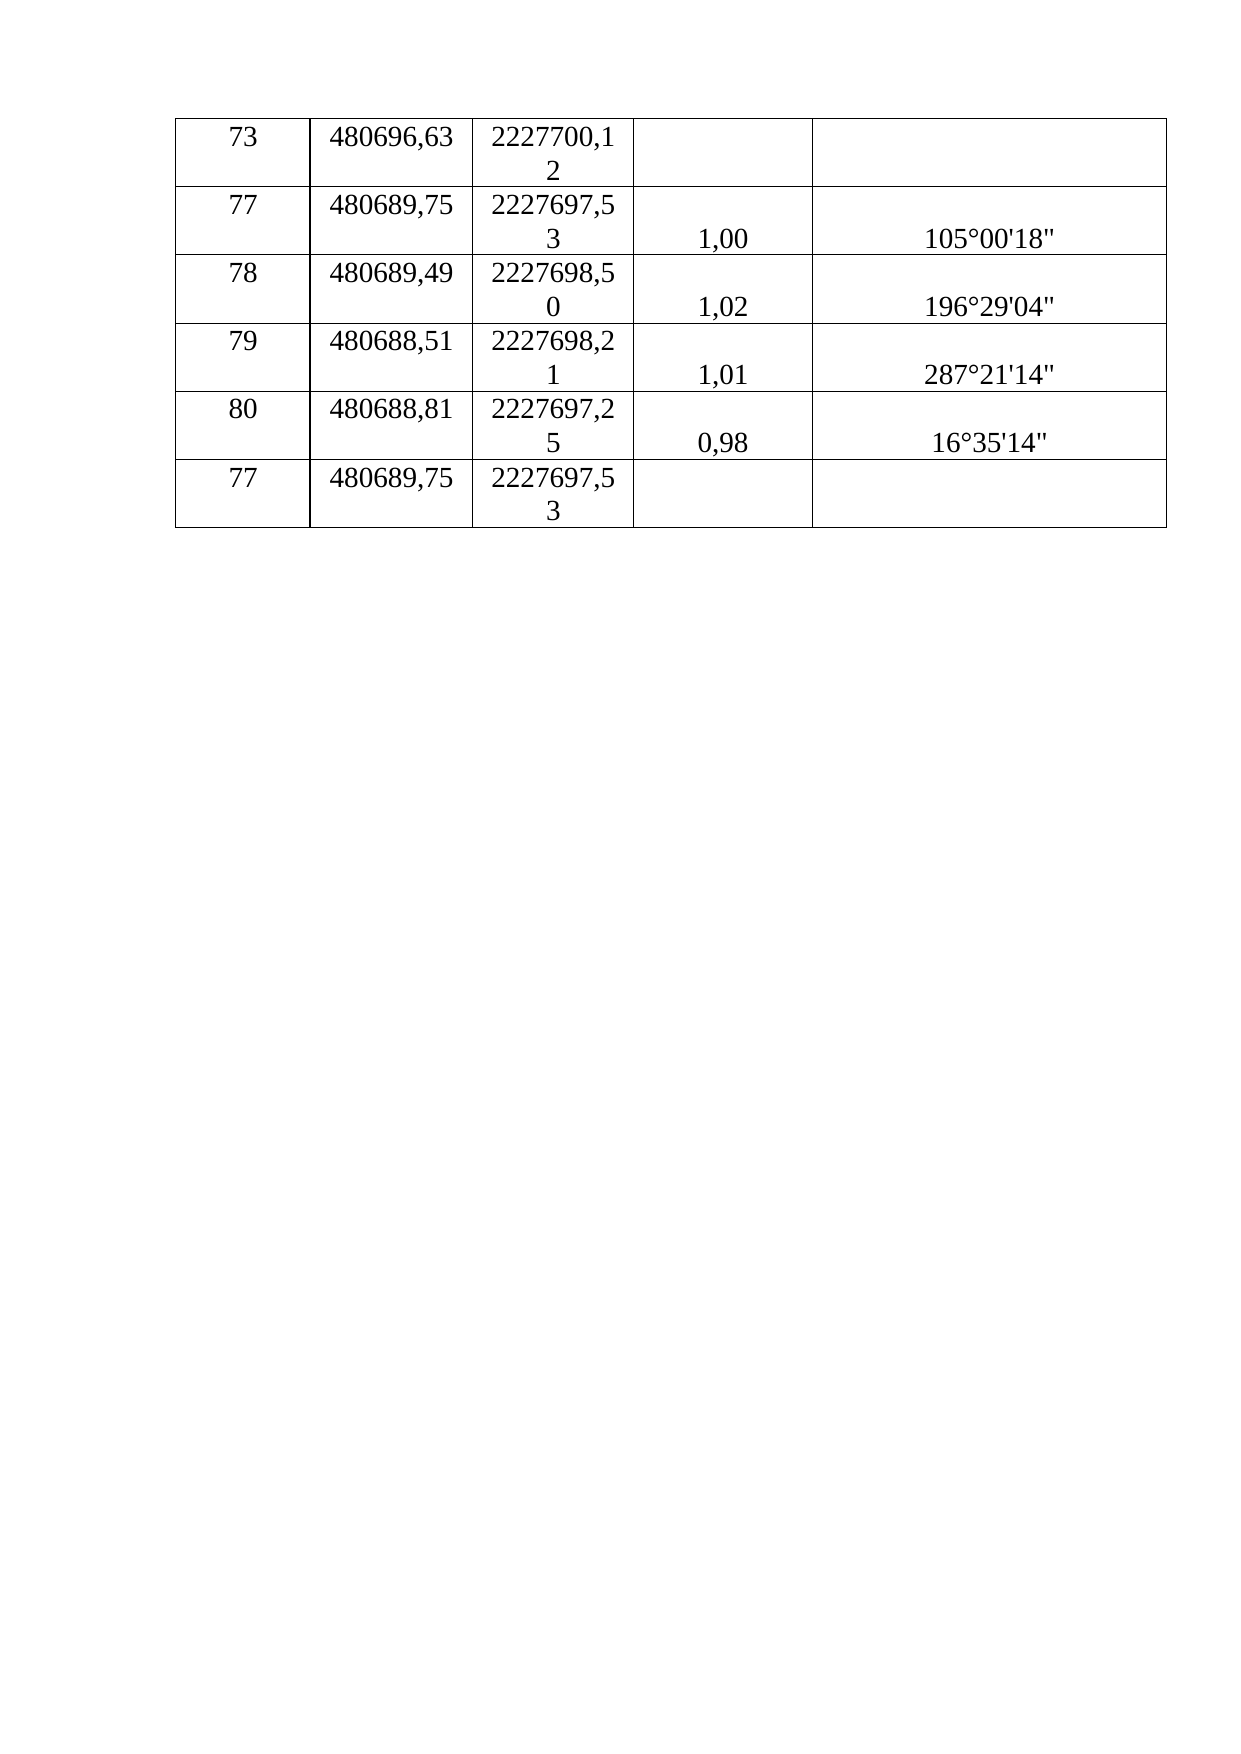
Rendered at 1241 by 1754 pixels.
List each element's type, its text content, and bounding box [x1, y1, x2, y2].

table_cell 2227697,53 [473, 460, 633, 527]
table_cell 480689,75 [311, 187, 472, 254]
table_cell 78 [176, 255, 309, 322]
table_cell 480688,51 [311, 324, 472, 391]
table_cell 16°35'14" [813, 392, 1166, 459]
table_cell 480689,49 [311, 255, 472, 322]
table_cell [634, 460, 812, 527]
table_cell [634, 119, 812, 186]
table_cell 2227698,21 [473, 324, 633, 391]
table_cell 105°00'18" [813, 187, 1166, 254]
table_cell 2227700,12 [473, 119, 633, 186]
table_cell 1,01 [634, 324, 812, 391]
table_cell 2227698,50 [473, 255, 633, 322]
table_cell 196°29'04" [813, 255, 1166, 322]
table_cell 287°21'14" [813, 324, 1166, 391]
table_cell [813, 460, 1166, 527]
table_cell 80 [176, 392, 309, 459]
table_cell 73 [176, 119, 309, 186]
table_cell 480689,75 [311, 460, 472, 527]
table_cell 1,02 [634, 255, 812, 322]
table_cell 77 [176, 460, 309, 527]
table_cell 480688,81 [311, 392, 472, 459]
table_cell 1,00 [634, 187, 812, 254]
table_cell [813, 119, 1166, 186]
table_cell 2227697,25 [473, 392, 633, 459]
table_cell 77 [176, 187, 309, 254]
table_cell 480696,63 [311, 119, 472, 186]
table_cell 79 [176, 324, 309, 391]
table_cell 2227697,53 [473, 187, 633, 254]
table_cell 0,98 [634, 392, 812, 459]
